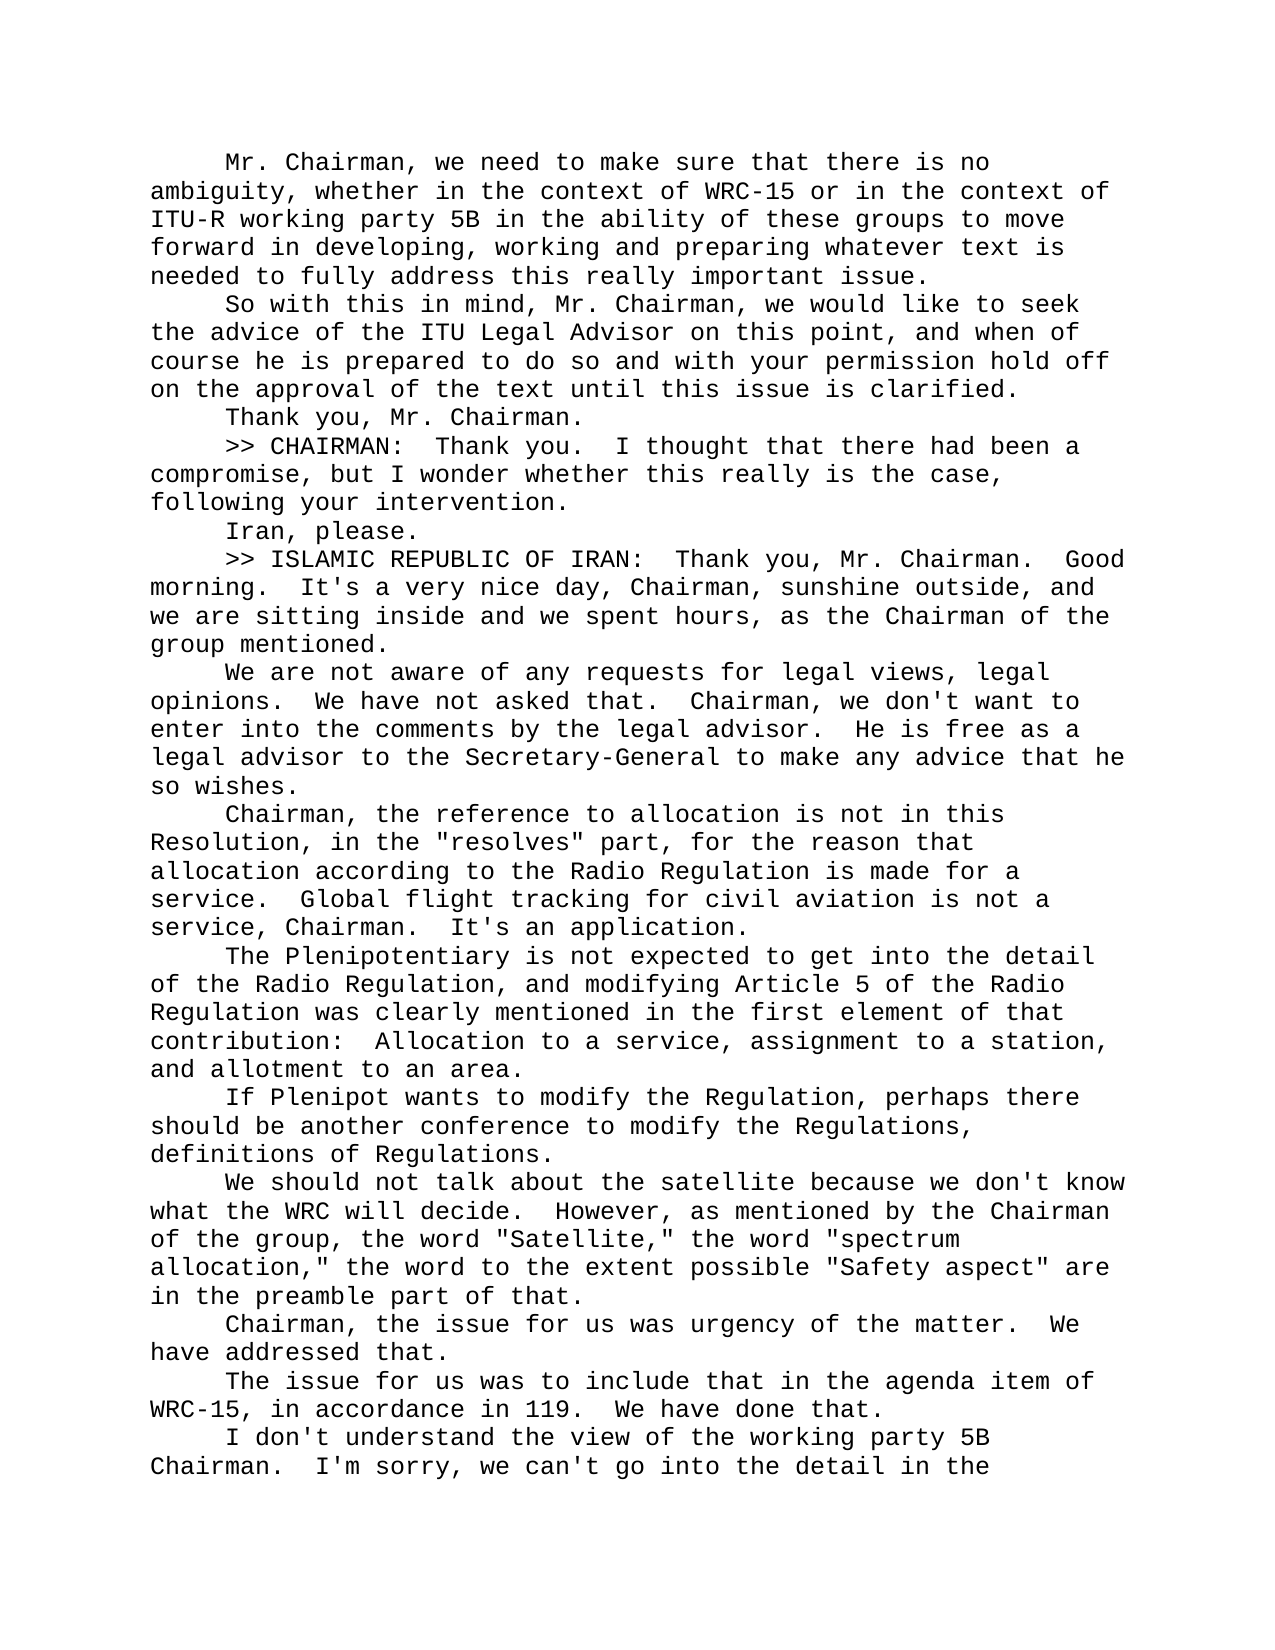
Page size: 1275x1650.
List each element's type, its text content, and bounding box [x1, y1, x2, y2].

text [150, 1425, 1125, 1482]
text Iran, please. [150, 518, 1125, 547]
text The issue for us was to include that in the agenda item of WRC-15, in accordance in 119. We have done that. [150, 1368, 1125, 1425]
text >> CHAIRMAN: Thank you. I thought that there had been a compromise, but I wonder whether this really is the case, following your intervention. [150, 433, 1125, 518]
text We should not talk about the satellite because we don't know what the WRC will decide. However, as mentioned by the Chairman of the group, the word "Satellite," the word "spectrum allocation," the word to the extent possible "Safety aspect" are in the preamble part of that. [150, 1170, 1125, 1312]
text >> ISLAMIC REPUBLIC OF IRAN: Thank you, Mr. Chairman. Good morning. It's a very nice day, Chairman, sunshine outside, and we are sitting inside and we spent hours, as the Chairman of the group mentioned. [150, 547, 1125, 660]
text We are not aware of any requests for legal views, legal opinions. We have not asked that. Chairman, we don't want to enter into the comments by the legal advisor. He is free as a legal advisor to the Secretary-General to make any advice that he so wishes. [150, 660, 1125, 802]
text Chairman, the issue for us was urgency of the matter. We have addressed that. [150, 1312, 1125, 1368]
text Thank you, Mr. Chairman. [150, 405, 1125, 433]
text Chairman, the reference to allocation is not in this Resolution, in the "resolves" part, for the reason that allocation according to the Radio Regulation is made for a service. Global flight tracking for civil aviation is not a service, Chairman. It's an application. [150, 802, 1125, 943]
text So with this in mind, Mr. Chairman, we would like to seek the advice of the ITU Legal Advisor on this point, and when of course he is prepared to do so and with your permission hold off on the approval of the text until this issue is clarified. [150, 292, 1125, 405]
text If Plenipot wants to modify the Regulation, perhaps there should be another conference to modify the Regulations, definitions of Regulations. [150, 1085, 1125, 1170]
text The Plenipotentiary is not expected to get into the detail of the Radio Regulation, and modifying Article 5 of the Radio Regulation was clearly mentioned in the first element of that contribution: Allocation to a service, assignment to a station, and allotment to an area. [150, 943, 1125, 1085]
text Mr. Chairman, we need to make sure that there is no ambiguity, whether in the context of WRC-15 or in the context of ITU-R working party 5B in the ability of these groups to move forward in developing, working and preparing whatever text is needed to fully address this really important issue. [150, 150, 1125, 292]
